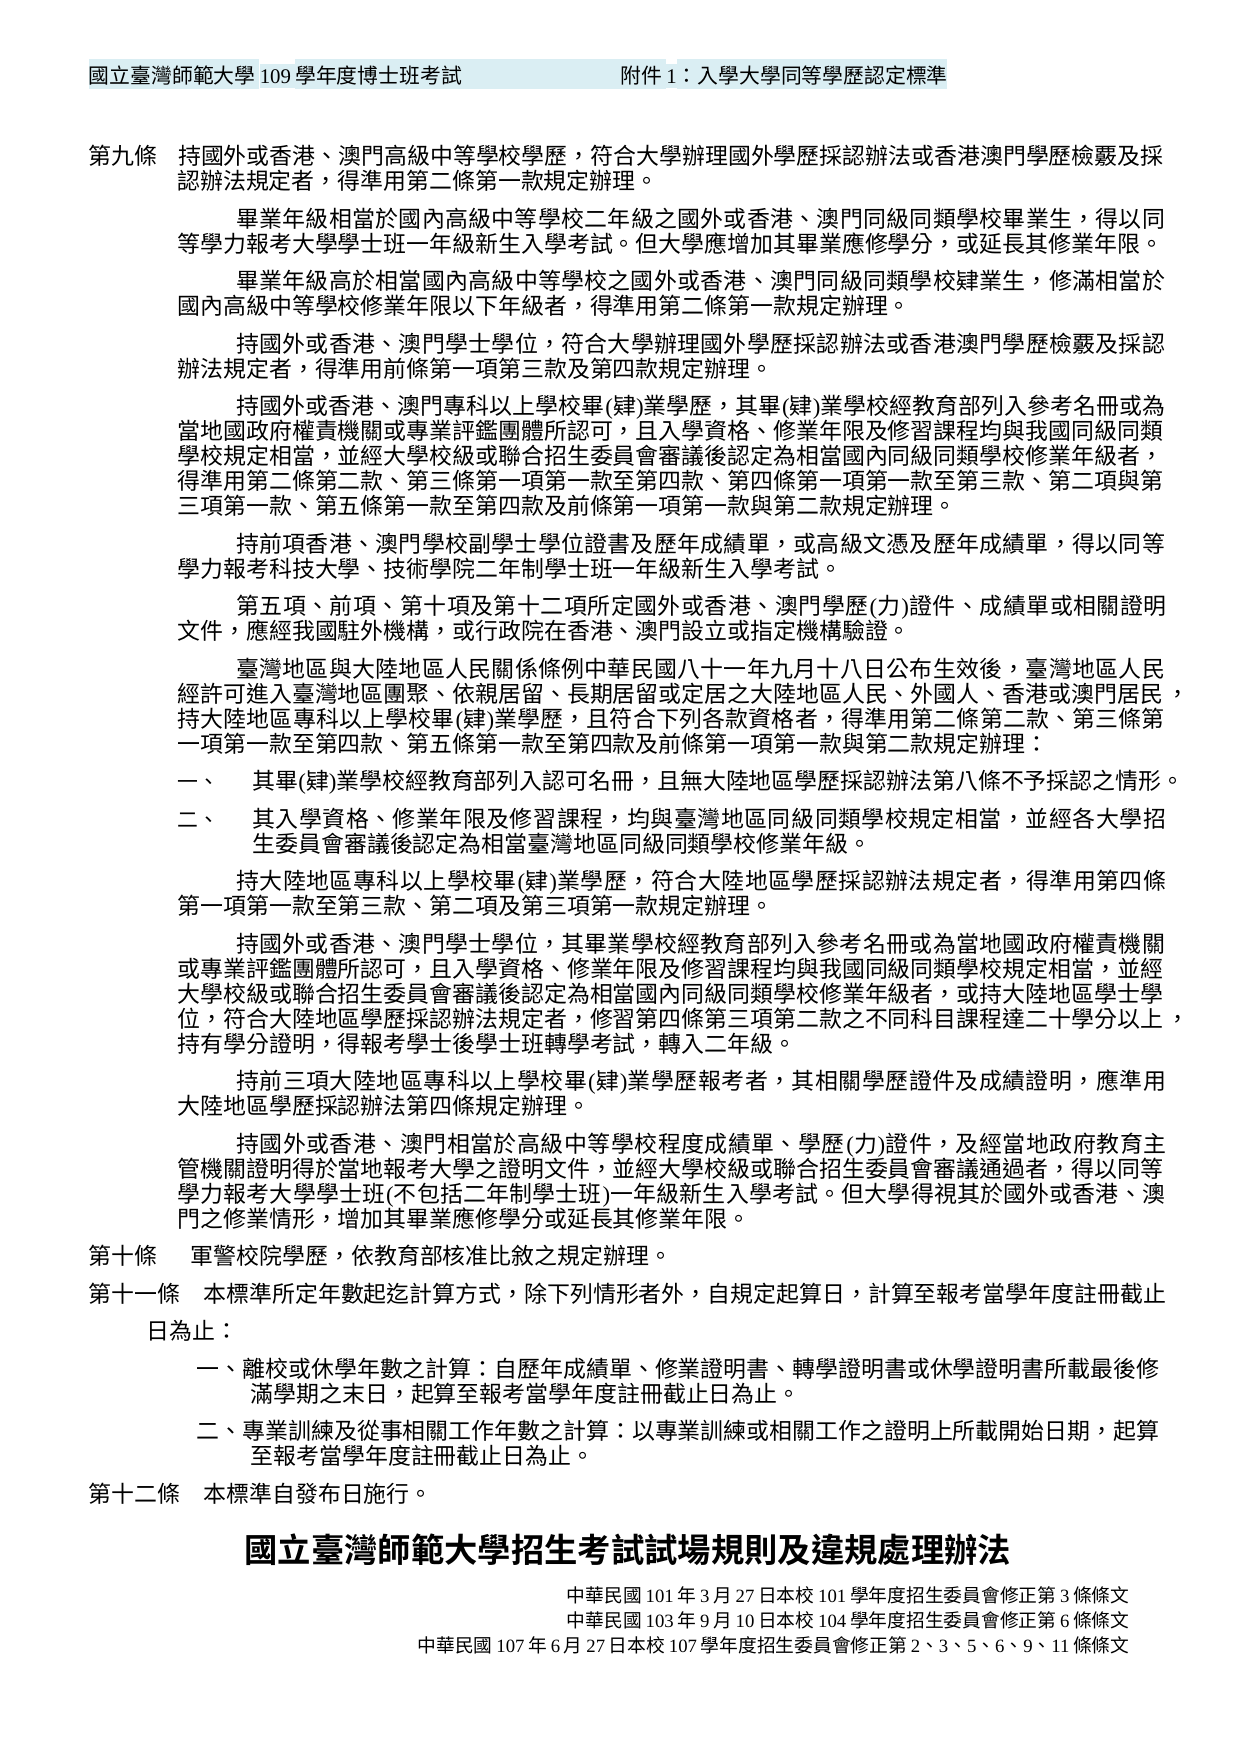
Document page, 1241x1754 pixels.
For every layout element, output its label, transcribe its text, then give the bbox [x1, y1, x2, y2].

text 第十條 軍警校院學歷，依教育部核准比敘之規定辦理。 [89, 1244, 1167, 1269]
text 中華民國101年3月27日本校101學年度招生委員會修正第3條條文 [89, 1582, 1129, 1607]
text 持大陸地區專科以上學校畢(肄)業學歷，符合大陸地區學歷採認辦法規定者，得準用第四條第一項第一款至第三款、第二項及第三項第一款規定辦理。 [177, 869, 1167, 919]
text 第十一條 本標準所定年數起迄計算方式，除下列情形者外，自規定起算日，計算至報考當學年度註冊截止 [89, 1282, 1167, 1307]
text 臺灣地區與大陸地區人民關係條例中華民國八十一年九月十八日公布生效後，臺灣地區人民、經許可進入臺灣地區團聚、依親居留、長期居留或定居之大陸地區人民、外國人、香港或澳門居民，持大陸地區專科以上學校畢(肄)業學歷，且符合下列各款資格者，得準用第二條第二款、第三條第一項第一款至第四款、第五條第一款至第四款及前條第一項第一款與第二款規定辦理： [177, 657, 1167, 757]
text 國立臺灣師範大學招生考試試場規則及違規處理辦法 [89, 1532, 1167, 1569]
text 持國外或香港、澳門學士學位，符合大學辦理國外學歷採認辦法或香港澳門學歷檢覈及採認辦法規定者，得準用前條第一項第三款及第四款規定辦理。 [177, 332, 1167, 382]
text 持國外或香港、澳門學士學位，其畢業學校經教育部列入參考名冊或為當地國政府權責機關或專業評鑑團體所認可，且入學資格、修業年限及修習課程均與我國同級同類學校規定相當，並經大學校級或聯合招生委員會審議後認定為相當國內同級同類學校修業年級者，或持大陸地區學士學位，符合大陸地區學歷採認辦法規定者，修習第四條第三項第二款之不同科目課程達二十學分以上，持有學分證明，得報考學士後學士班轉學考試，轉入二年級。 [177, 932, 1167, 1057]
text 持前項香港、澳門學校副學士學位證書及歷年成績單，或高級文憑及歷年成績單，得以同等學力報考科技大學、技術學院二年制學士班一年級新生入學考試。 [177, 532, 1167, 582]
text 二、專業訓練及從事相關工作年數之計算：以專業訓練或相關工作之證明上所載開始日期，起算至報考當學年度註冊截止日為止。 [196, 1419, 1167, 1469]
text 持國外或香港、澳門專科以上學校畢(肄)業學歷，其畢(肄)業學校經教育部列入參考名冊或為當地國政府權責機關或專業評鑑團體所認可，且入學資格、修業年限及修習課程均與我國同級同類學校規定相當，並經大學校級或聯合招生委員會審議後認定為相當國內同級同類學校修業年級者，得準用第二條第二款、第三條第一項第一款至第四款、第四條第一項第一款至第三款、第二項與第三項第一款、第五條第一款至第四款及前條第一項第一款與第二款規定辦理。 [177, 394, 1167, 519]
text 第十二條 本標準自發布日施行。 [89, 1482, 1167, 1507]
text 畢業年級相當於國內高級中等學校二年級之國外或香港、澳門同級同類學校畢業生，得以同等學力報考大學學士班一年級新生入學考試。但大學應增加其畢業應修學分，或延長其修業年限。 [177, 207, 1167, 257]
text 一、離校或休學年數之計算：自歷年成績單、修業證明書、轉學證明書或休學證明書所載最後修滿學期之末日，起算至報考當學年度註冊截止日為止。 [196, 1357, 1167, 1407]
text 中華民國107年6月27日本校107學年度招生委員會修正第2、3、5、6、9、11條條文 [89, 1632, 1129, 1657]
text 持前三項大陸地區專科以上學校畢(肄)業學歷報考者，其相關學歷證件及成績證明，應準用大陸地區學歷採認辦法第四條規定辦理。 [177, 1069, 1167, 1119]
text 畢業年級高於相當國內高級中等學校之國外或香港、澳門同級同類學校肄業生，修滿相當於國內高級中等學校修業年限以下年級者，得準用第二條第一款規定辦理。 [177, 269, 1167, 319]
list 其入學資格、修業年限及修習課程，均與臺灣地區同級同類學校規定相當，並經各大學招生委員會審議後認定為相當臺灣地區同級同類學校修業年級。 [177, 807, 1167, 857]
text 持國外或香港、澳門相當於高級中等學校程度成績單、學歷(力)證件，及經當地政府教育主管機關證明得於當地報考大學之證明文件，並經大學校級或聯合招生委員會審議通過者，得以同等學力報考大學學士班(不包括二年制學士班)一年級新生入學考試。但大學得視其於國外或香港、澳門之修業情形，增加其畢業應修學分或延長其修業年限。 [177, 1132, 1167, 1232]
text 第九條 持國外或香港、澳門高級中等學校學歷，符合大學辦理國外學歷採認辦法或香港澳門學歷檢覈及採認辦法規定者，得準用第二條第一款規定辦理。 [89, 144, 1167, 194]
text 中華民國103年9月10日本校104學年度招生委員會修正第6條條文 [89, 1607, 1129, 1632]
text 日為止： [89, 1319, 1167, 1344]
list 其畢(肄)業學校經教育部列入認可名冊，且無大陸地區學歷採認辦法第八條不予採認之情形。 [177, 769, 1167, 794]
text 第五項、前項、第十項及第十二項所定國外或香港、澳門學歷(力)證件、成績單或相關證明文件，應經我國駐外機構，或行政院在香港、澳門設立或指定機構驗證。 [177, 594, 1167, 644]
